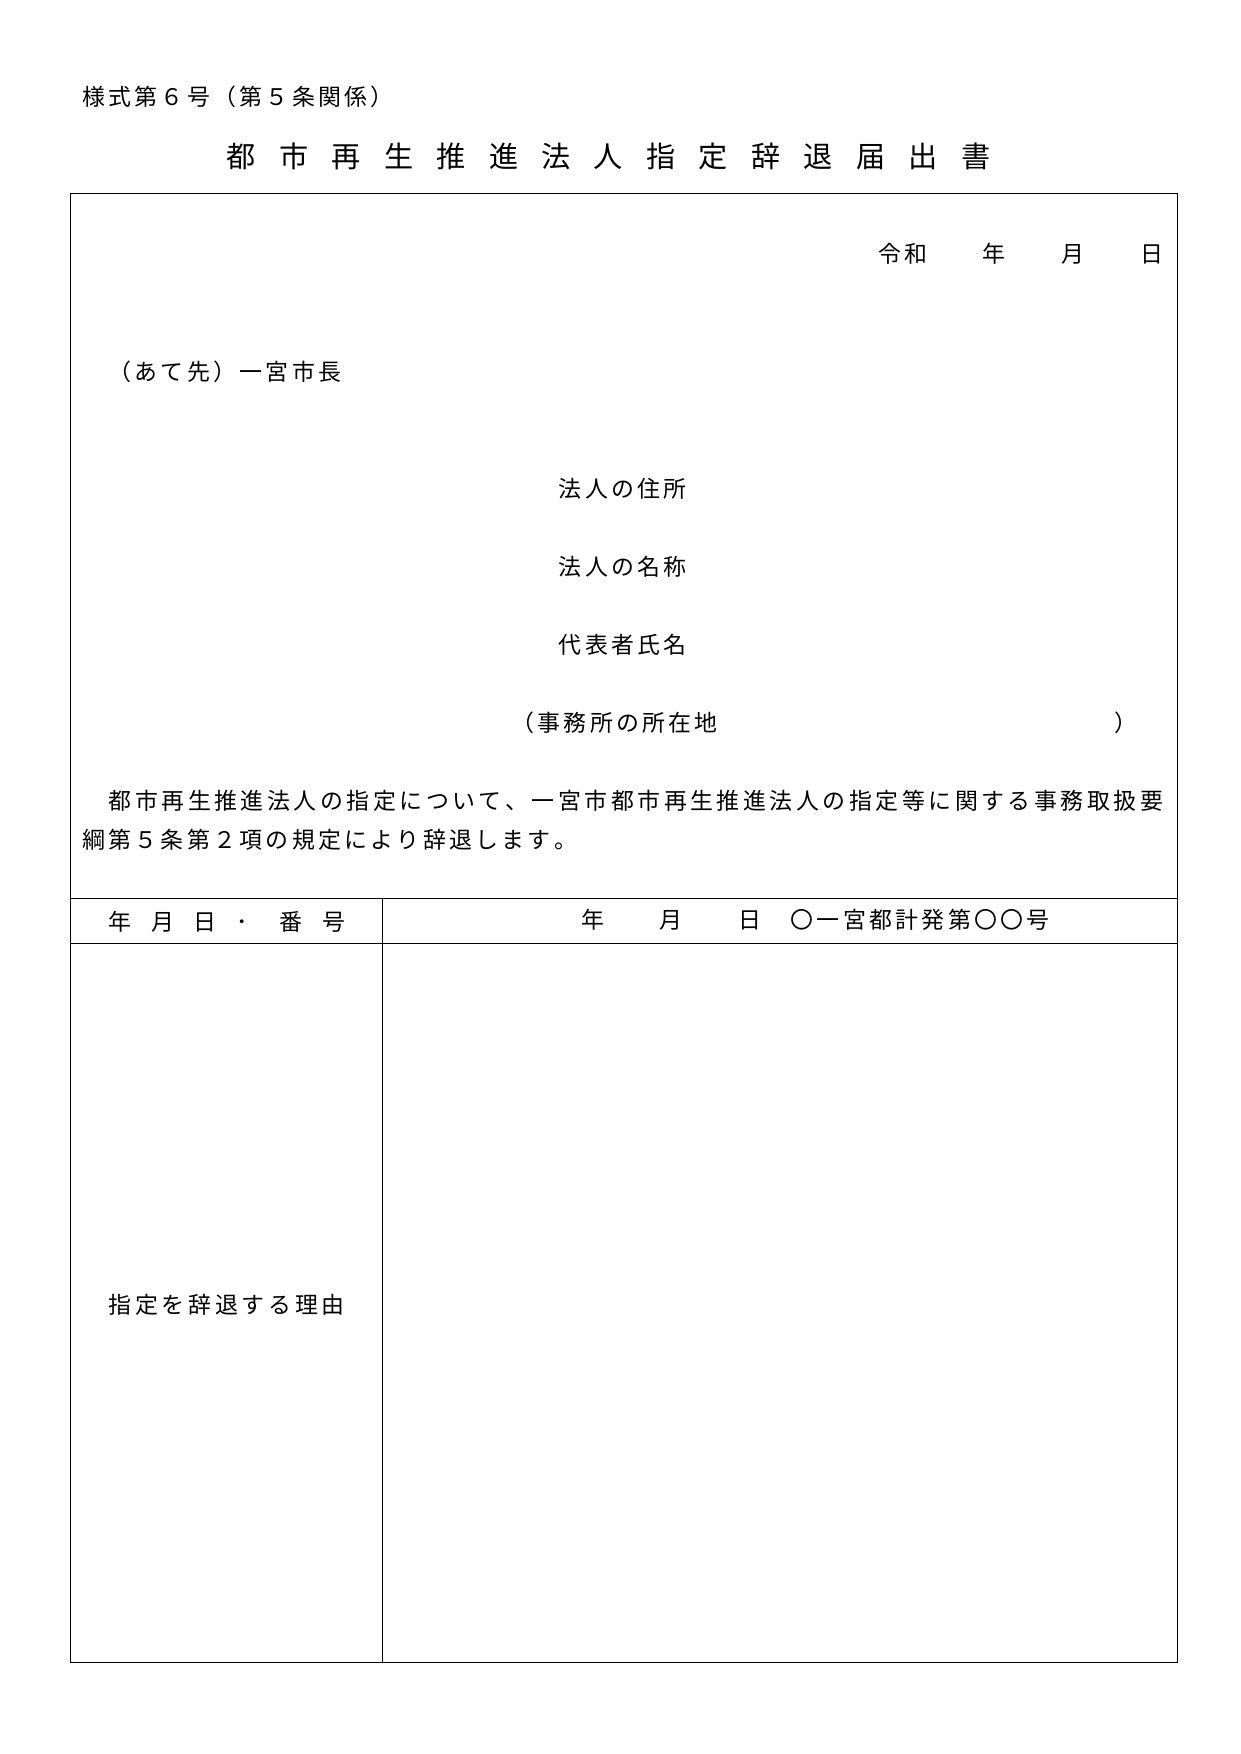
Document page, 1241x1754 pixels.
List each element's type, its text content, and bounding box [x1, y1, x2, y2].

table_cell [383, 944, 1177, 1662]
text 都市再生推進法人指定辞退届出書 [82, 115, 1158, 193]
table_header 令和 年 月 日 （あて先）一宮市長 法人の住所 法人の名称 代表者氏名 （事務所の所在地 ） 都市再生推進法人の指定について、一宮市都市再生推進法人の指定等に関する事務取扱要綱第５条第２項の規定により辞退します。 [71, 194, 1177, 897]
text 様式第６号（第５条関係） [82, 76, 1158, 115]
table_cell 年月日･番号 [71, 899, 382, 943]
table_cell 指定を辞退する理由 [71, 944, 382, 1662]
table_cell 年 月 日 〇一宮都計発第〇〇号 [383, 899, 1177, 943]
